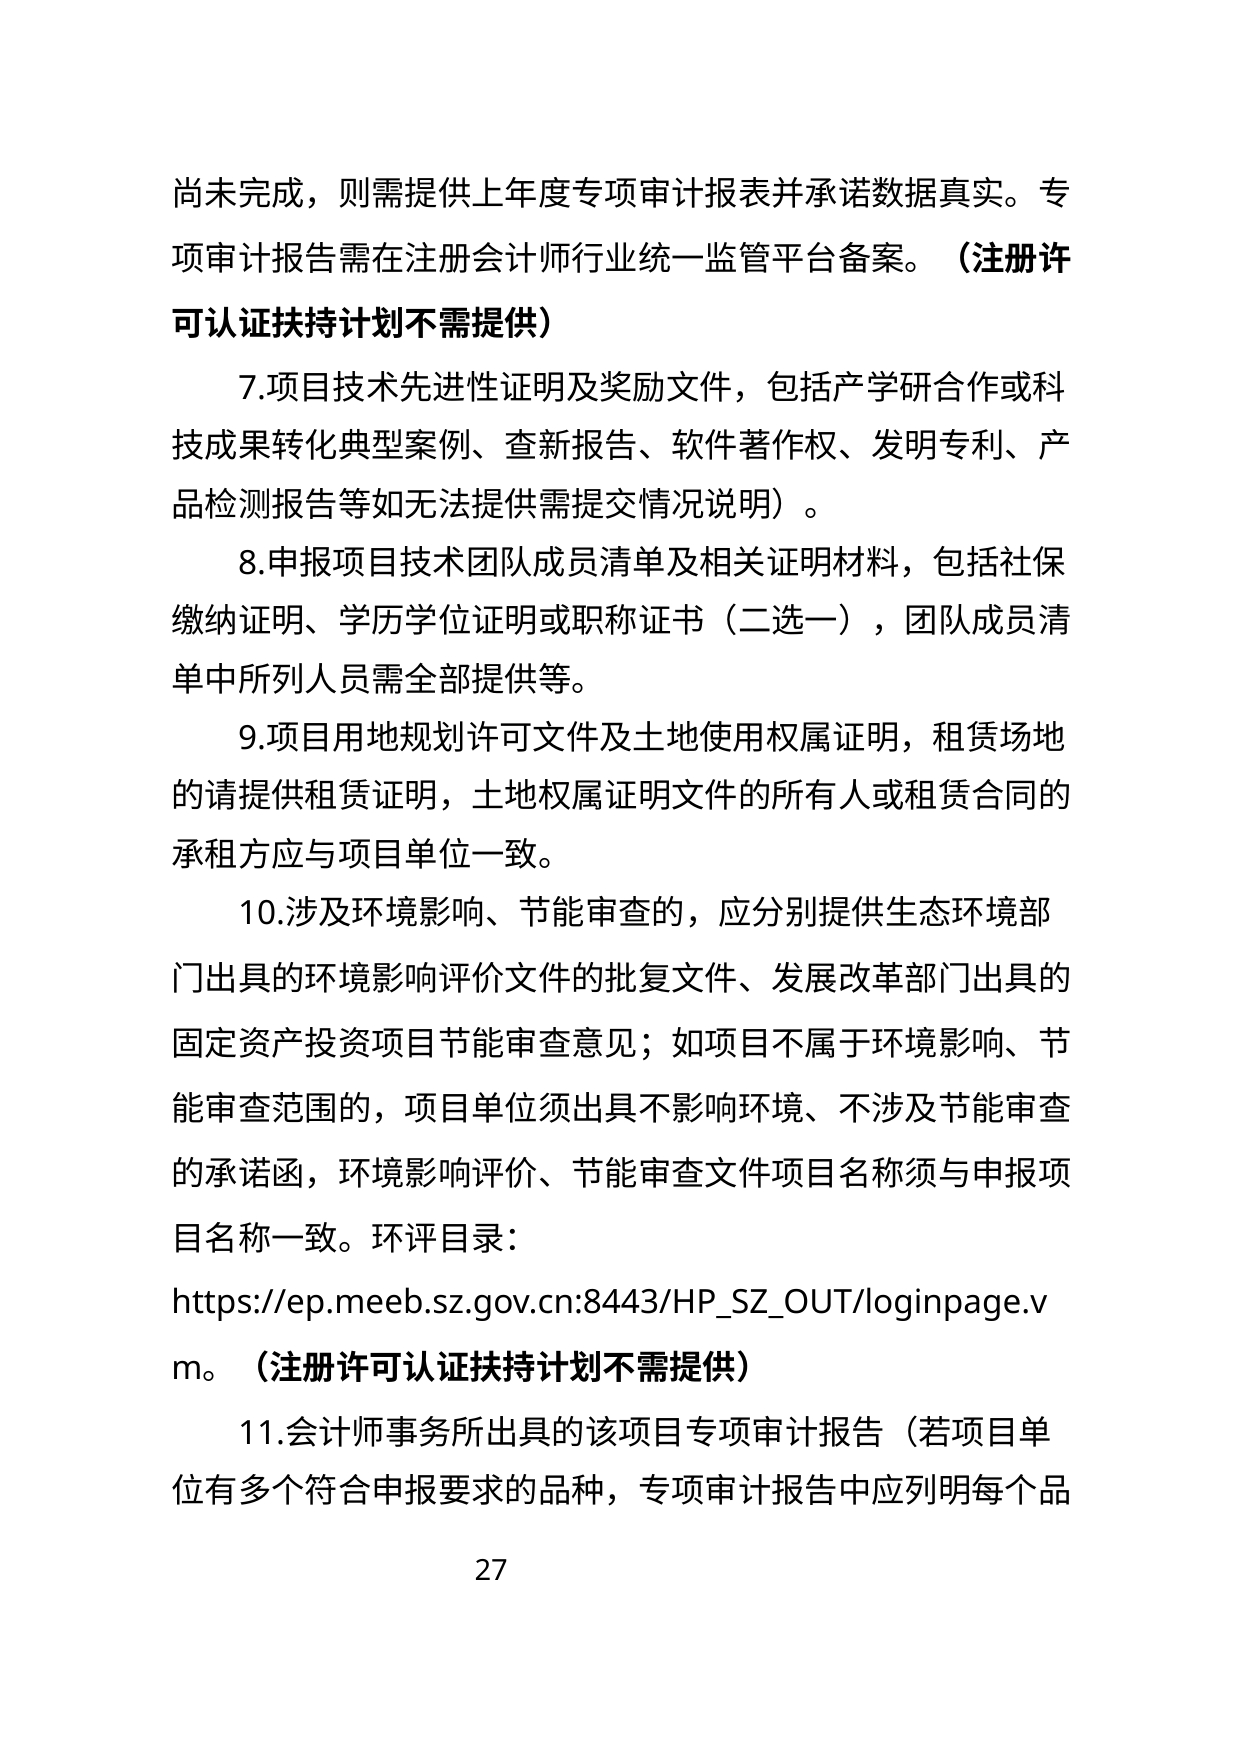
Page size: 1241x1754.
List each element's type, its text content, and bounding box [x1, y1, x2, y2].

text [171, 158, 1078, 353]
text 7.项目技术先进性证明及奖励文件，包括产学研合作或科技成果转化典型案例、查新报告、软件著作权、发明专利、产品检测报告等如无法提供需提交情况说明）。 [171, 353, 1078, 528]
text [171, 1398, 1078, 1514]
text 10.涉及环境影响、节能审查的，应分别提供生态环境部门出具的环境影响评价文件的批复文件、发展改革部门出具的固定资产投资项目节能审查意见；如项目不属于环境影响、节能审查范围的，项目单位须出具不影响环境、不涉及节能审查的承诺函，环境影响评价、节能审查文件项目名称须与申报项目名称一致。环评目录： https://ep.meeb.sz.gov.cn:8443/HP_SZ_OUT/loginpage.vm。（注册许可认证扶持计划不需提供） [171, 878, 1078, 1398]
text 9.项目用地规划许可文件及土地使用权属证明，租赁场地的请提供租赁证明，土地权属证明文件的所有人或租赁合同的承租方应与项目单位一致。 [171, 703, 1078, 878]
text 8.申报项目技术团队成员清单及相关证明材料，包括社保缴纳证明、学历学位证明或职称证书（二选一），团队成员清单中所列人员需全部提供等。 [171, 528, 1078, 703]
